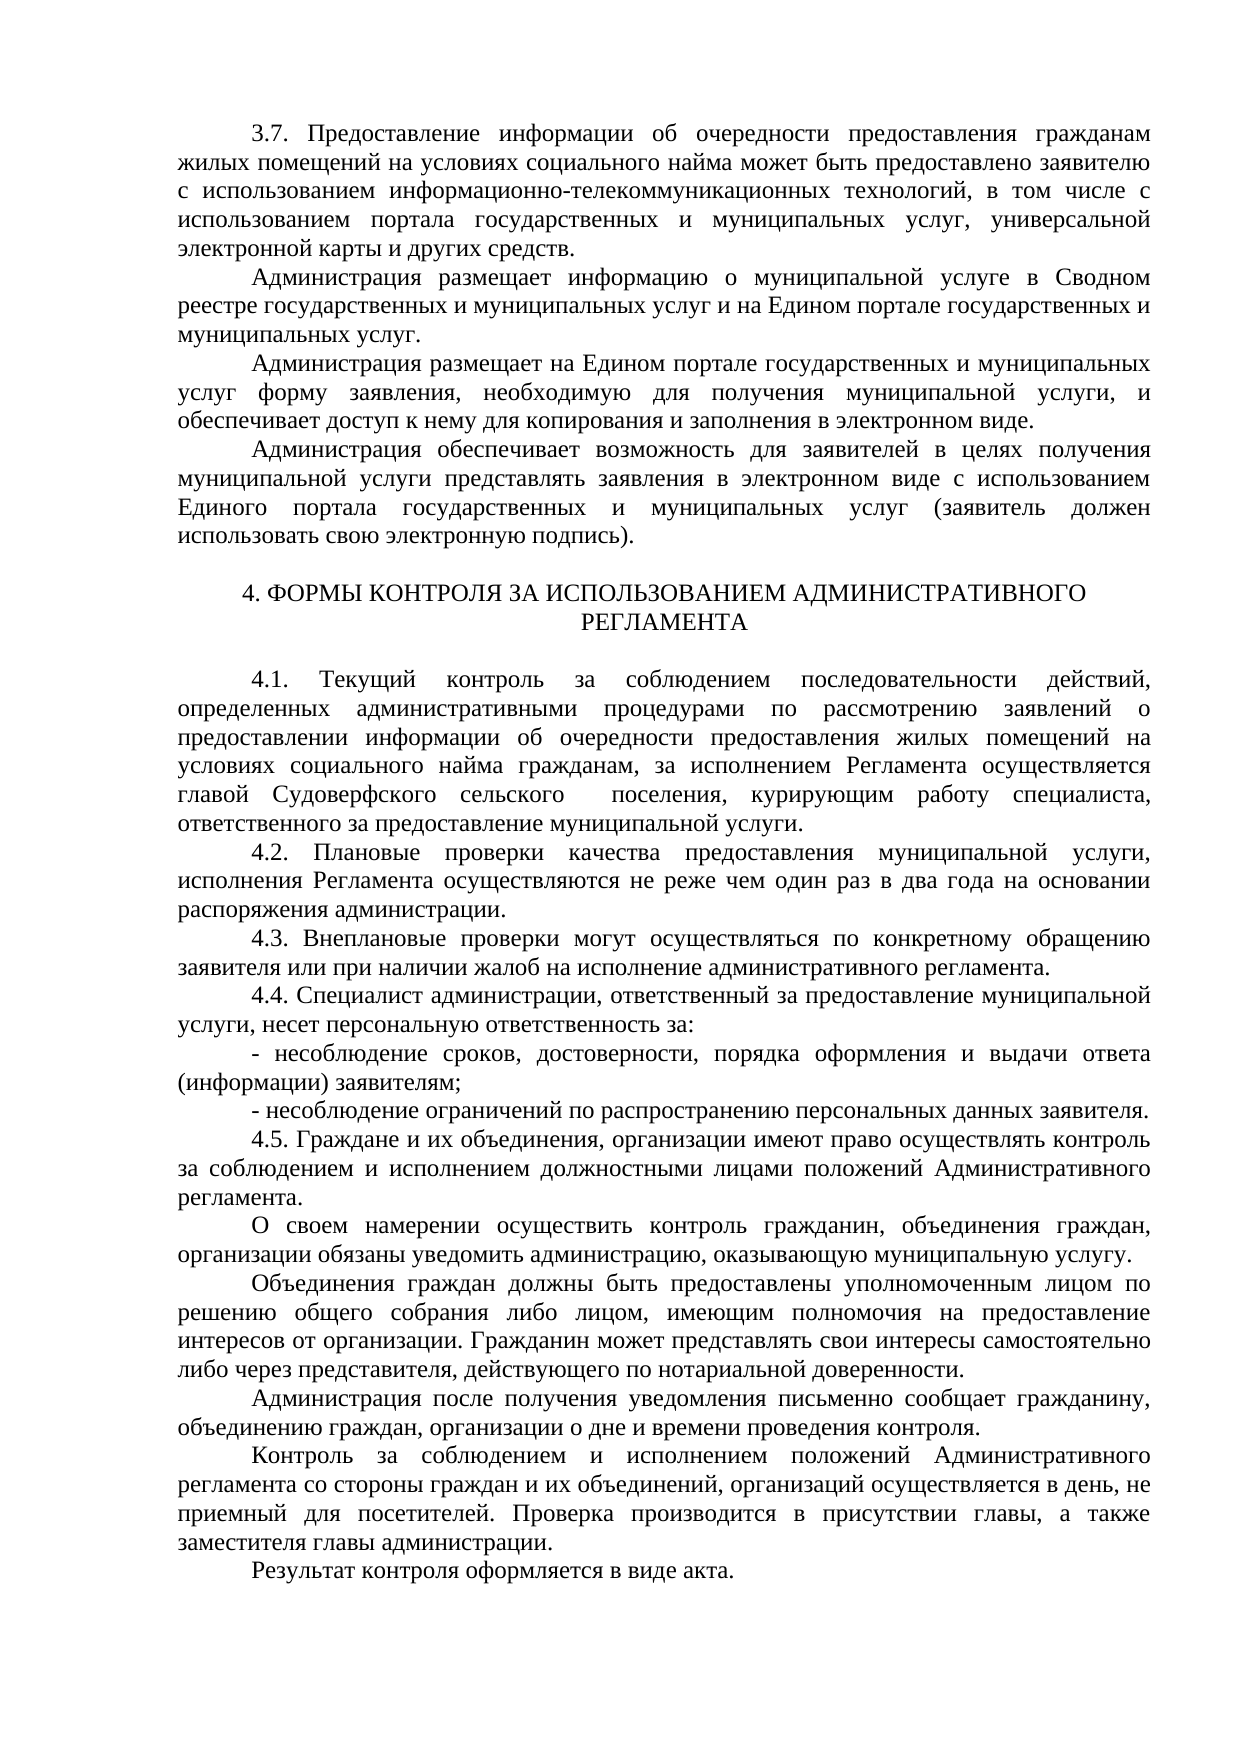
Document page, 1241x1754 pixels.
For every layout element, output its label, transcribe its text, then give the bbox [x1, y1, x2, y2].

text Результат контроля оформляется в виде акта. [177, 1556, 1152, 1584]
text 4.1. Текущий контроль за соблюдением последовательности действий, определенных административными процедурами по рассмотрению заявлений о предоставлении информации об очередности предоставления жилых помещений на условиях социального найма гражданам, за исполнением Регламента осуществляется главой Судоверфского сельского поселения, курирующим работу специалиста, ответственного за предоставление муниципальной услуги. [177, 664, 1152, 837]
text - несоблюдение ограничений по распространению персональных данных заявителя. [177, 1096, 1152, 1124]
text 4.5. Граждане и их объединения, организации имеют право осуществлять контроль за соблюдением и исполнением должностными лицами положений Административного регламента. [177, 1124, 1152, 1211]
text Администрация размещает на Едином портале государственных и муниципальных услуг форму заявления, необходимую для получения муниципальной услуги, и обеспечивает доступ к нему для копирования и заполнения в электронном виде. [177, 348, 1152, 434]
text Контроль за соблюдением и исполнением положений Административного регламента со стороны граждан и их объединений, организаций осуществляется в день, не приемный для посетителей. Проверка производится в присутствии главы, а также заместителя главы администрации. [177, 1441, 1152, 1556]
text 4.4. Специалист администрации, ответственный за предоставление муниципальной услуги, несет персональную ответственность за: [177, 981, 1152, 1038]
text 3.7. Предоставление информации об очередности предоставления гражданам жилых помещений на условиях социального найма может быть предоставлено заявителю с использованием информационно-телекоммуникационных технологий, в том числе с использованием портала государственных и муниципальных услуг, универсальной электронной карты и других средств. [177, 118, 1152, 262]
text 4.3. Внеплановые проверки могут осуществляться по конкретному обращению заявителя или при наличии жалоб на исполнение административного регламента. [177, 923, 1152, 981]
text Администрация после получения уведомления письменно сообщает гражданину, объединению граждан, организации о дне и времени проведения контроля. [177, 1383, 1152, 1441]
text 4.2. Плановые проверки качества предоставления муниципальной услуги, исполнения Регламента осуществляются не реже чем один раз в два года на основании распоряжения администрации. [177, 837, 1152, 923]
text О своем намерении осуществить контроль гражданин, объединения граждан, организации обязаны уведомить администрацию, оказывающую муниципальную услугу. [177, 1211, 1152, 1268]
text - несоблюдение сроков, достоверности, порядка оформления и выдачи ответа (информации) заявителям; [177, 1038, 1152, 1096]
text Объединения граждан должны быть предоставлены уполномоченным лицом по решению общего собрания либо лицом, имеющим полномочия на предоставление интересов от организации. Гражданин может представлять свои интересы самостоятельно либо через представителя, действующего по нотариальной доверенности. [177, 1268, 1152, 1383]
text Администрация размещает информацию о муниципальной услуге в Сводном реестре государственных и муниципальных услуг и на Едином портале государственных и муниципальных услуг. [177, 262, 1152, 348]
text Администрация обеспечивает возможность для заявителей в целях получения муниципальной услуги представлять заявления в электронном виде с использованием Единого портала государственных и муниципальных услуг (заявитель должен использовать свою электронную подпись). [177, 434, 1152, 549]
text 4. ФОРМЫ КОНТРОЛЯ ЗА ИСПОЛЬЗОВАНИЕМ АДМИНИСТРАТИВНОГО РЕГЛАМЕНТА [177, 578, 1152, 636]
